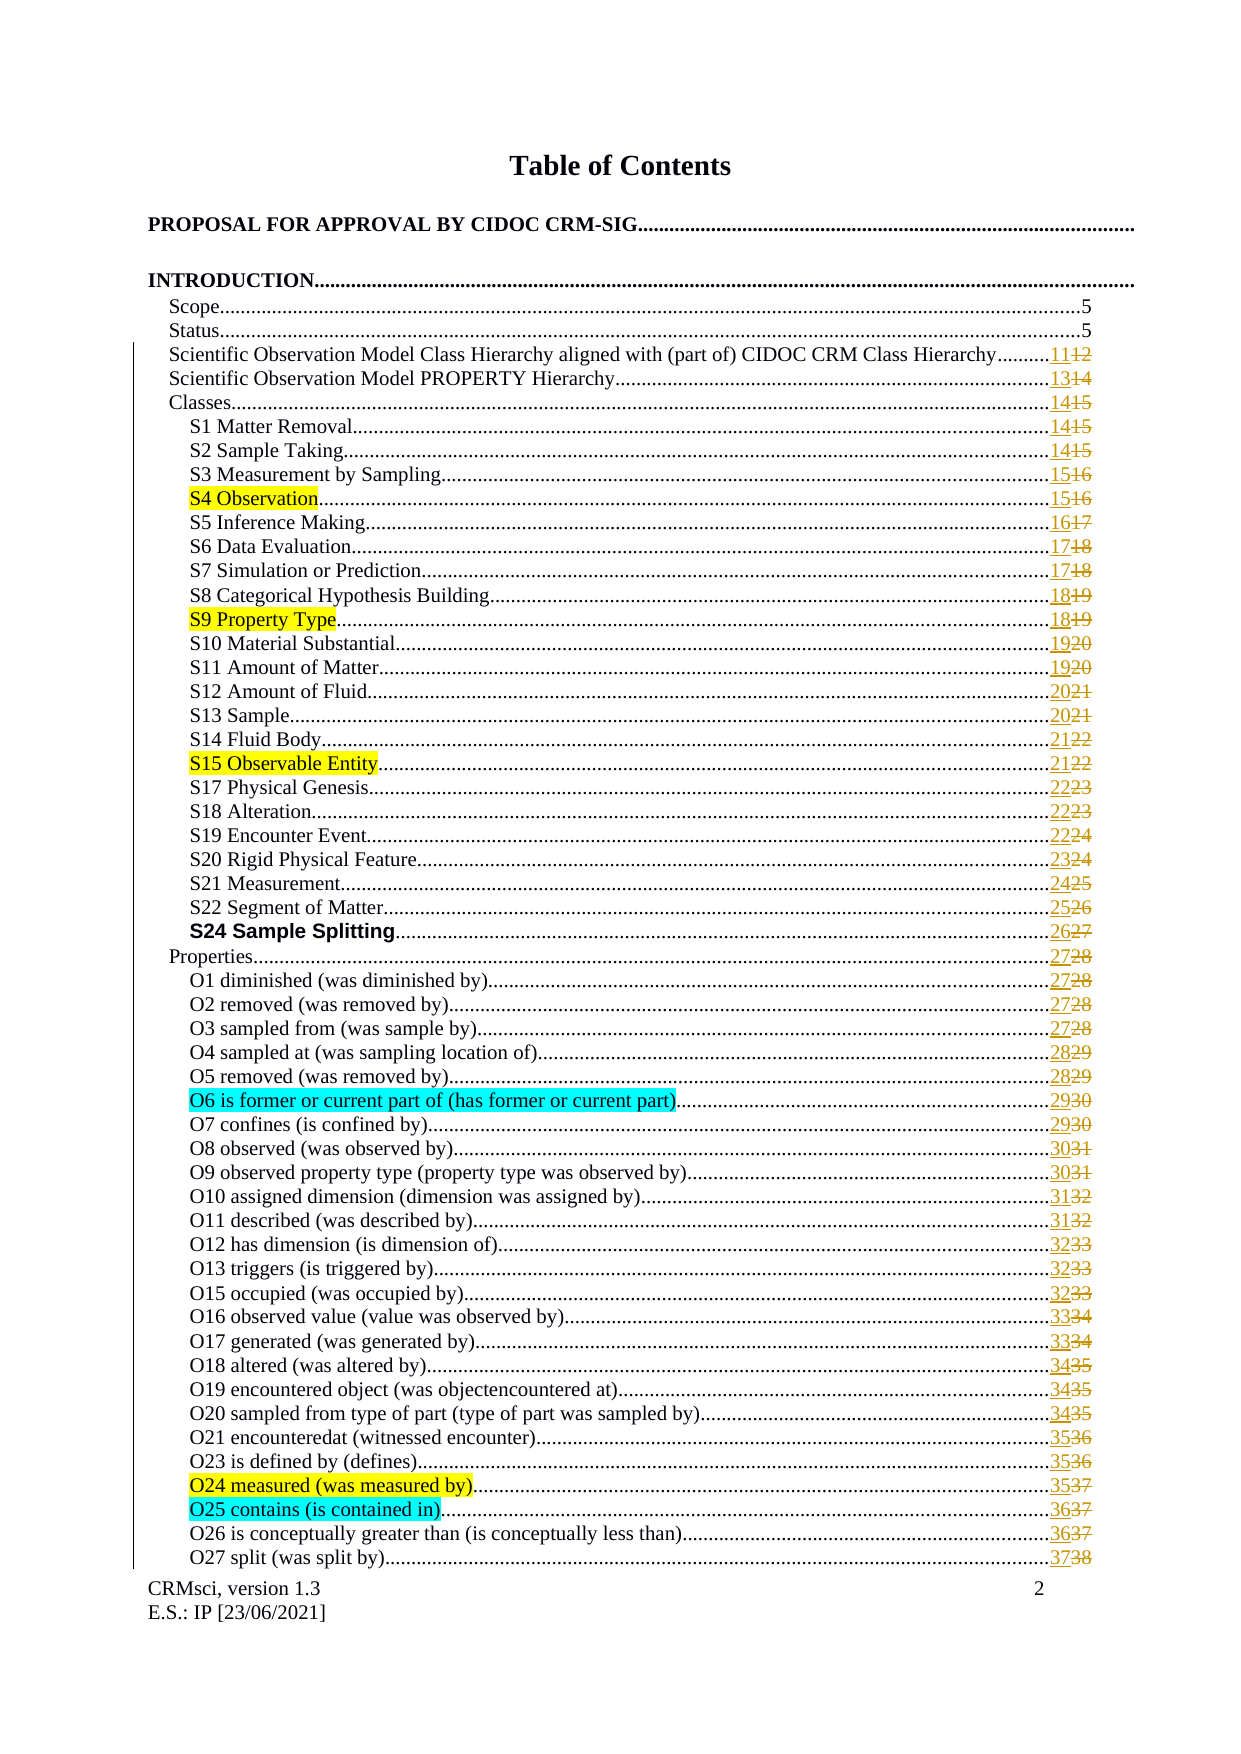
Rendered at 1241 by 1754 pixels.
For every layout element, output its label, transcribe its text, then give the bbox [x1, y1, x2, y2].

text Properties [168, 943, 1092, 968]
text S11 Amount of Matter [189, 655, 1092, 679]
text S15 Observable Entity [378, 751, 1092, 775]
text Scientific Observation Model Class Hierarchy aligned with (part of) CIDOC CRM Class Hierarchy [168, 342, 1092, 366]
text O26 is conceptually greater than (is conceptually less than) [189, 1521, 1092, 1545]
text Proposal for approval by CIDOC CRM-SIG 1 [148, 206, 1092, 237]
text O25 contains (is contained in) [441, 1497, 1092, 1521]
text S22 Segment of Matter [189, 895, 1092, 919]
text S4 Observation [318, 486, 1092, 510]
text O10 assigned dimension (dimension was assigned by) [189, 1184, 1092, 1208]
text S5 Inference Making [189, 510, 1092, 534]
text Scope 5 [168, 294, 1092, 318]
text O15 occupied (was occupied by) [189, 1280, 1092, 1304]
text S18 Alteration [189, 799, 1092, 823]
text S19 Encounter Event [189, 823, 1092, 847]
text S8 Categorical Hypothesis Building [189, 582, 1092, 607]
text O5 removed (was removed by) [189, 1064, 1092, 1088]
text O4 sampled at (was sampling location of) [189, 1040, 1092, 1064]
text O8 observed (was observed by) [189, 1136, 1092, 1160]
text O2 removed (was removed by) [189, 992, 1092, 1016]
text S10 Material Substantial [189, 631, 1092, 655]
text Scientific Observation Model PROPERTY Hierarchy [168, 366, 1092, 390]
text Classes [168, 390, 1092, 414]
text O27 split (was split by) [189, 1545, 1092, 1569]
text O19 encountered object (was objectencountered at) [189, 1377, 1092, 1401]
text S13 Sample [189, 703, 1092, 727]
text S2 Sample Taking [189, 438, 1092, 462]
text O1 diminished (was diminished by) [189, 968, 1092, 992]
text S3 Measurement by Sampling [189, 462, 1092, 486]
text O20 sampled from type of part (type of part was sampled by) [189, 1401, 1092, 1425]
text O18 altered (was altered by) [189, 1353, 1092, 1377]
text O17 generated (was generated by) [189, 1328, 1092, 1353]
text O6 is former or current part of (has former or current part) [676, 1088, 1092, 1112]
text Introduction 5 [148, 262, 1092, 294]
text S21 Measurement [189, 871, 1092, 895]
text O11 described (was described by) [189, 1208, 1092, 1232]
text S14 Fluid Body [189, 727, 1092, 751]
text S7 Simulation or Prediction [189, 558, 1092, 582]
text S20 Rigid Physical Feature [189, 847, 1092, 871]
text S17 Physical Genesis [189, 775, 1092, 799]
text O16 observed value (value was observed by) [189, 1304, 1092, 1328]
text S24 Sample Splitting [189, 919, 1092, 943]
text O3 sampled from (was sample by) [189, 1016, 1092, 1040]
text O12 has dimension (is dimension of) [189, 1232, 1092, 1256]
text O7 confines (is confined by) [189, 1112, 1092, 1136]
text S6 Data Evaluation [189, 534, 1092, 558]
text O13 triggers (is triggered by) [189, 1256, 1092, 1280]
text Status 5 [168, 318, 1092, 342]
text S1 Matter Removal [189, 414, 1092, 438]
text O21 encounteredat (witnessed encounter) [189, 1425, 1092, 1449]
text Table of Contents [148, 148, 1092, 181]
text S12 Amount of Fluid [189, 679, 1092, 703]
text S9 Property Type [336, 607, 1092, 631]
text O24 measured (was measured by) [473, 1473, 1092, 1497]
text O23 is defined by (defines) [189, 1449, 1092, 1473]
text O9 observed property type (property type was observed by) [189, 1160, 1092, 1184]
